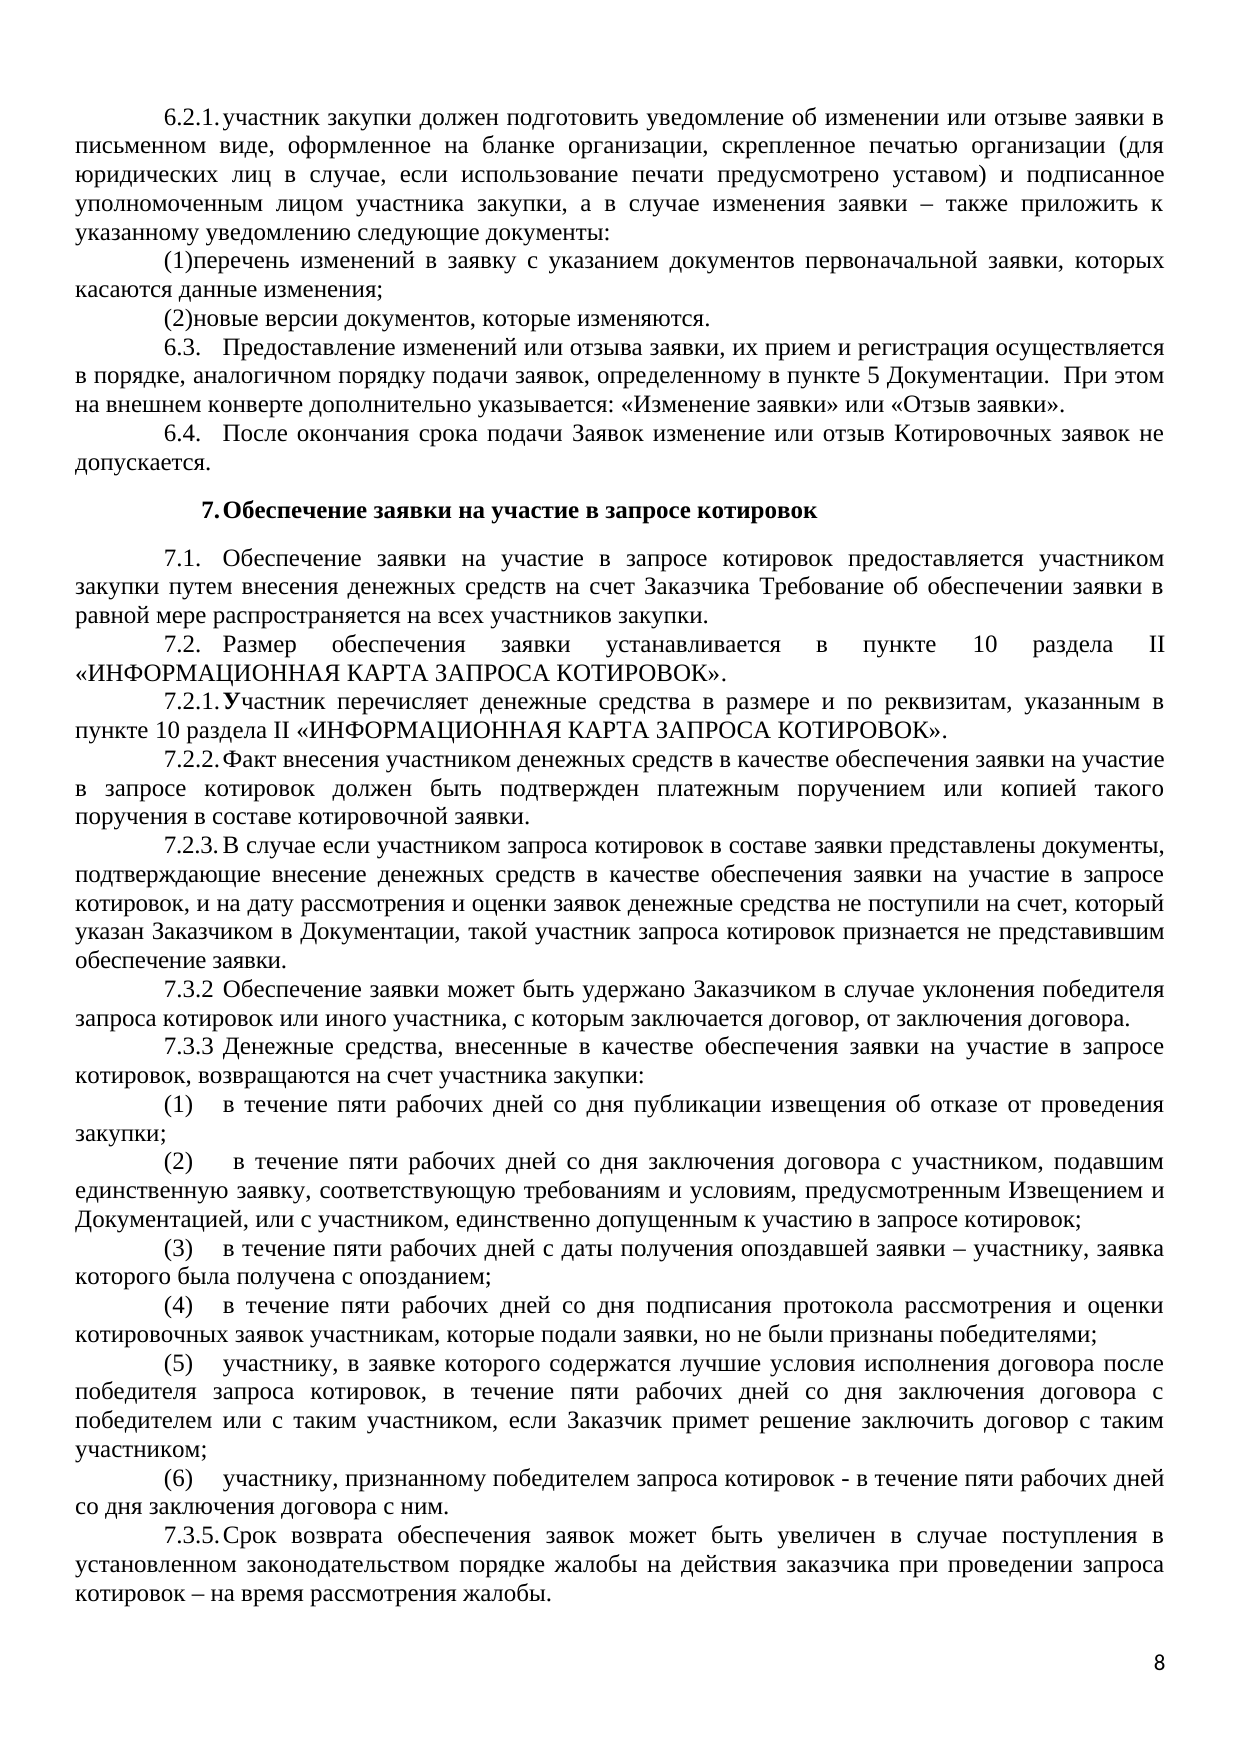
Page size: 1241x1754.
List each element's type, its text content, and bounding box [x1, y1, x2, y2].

list Денежные средства, внесенные в качестве обеспечения заявки на участие в запросе котировок, возвращаются на счет участника закупки: [75, 1031, 1165, 1089]
list в течение пяти рабочих дней с даты получения опоздавшей заявки – участнику, заявка которого была получена с опозданием; [75, 1233, 1165, 1290]
list Участник перечисляет денежные средства в размере и по реквизитам, указанным в пункте 10 раздела II «ИНФОРМАЦИОННАЯ КАРТА ЗАПРОСА КОТИРОВОК». [75, 686, 1165, 744]
list После окончания срока подачи Заявок изменение или отзыв Котировочных заявок не допускается. [75, 418, 1165, 476]
list перечень изменений в заявку с указанием документов первоначальной заявки, которых касаются данные изменения; [75, 246, 1165, 303]
list Обеспечение заявки может быть удержано Заказчиком в случае уклонения победителя запроса котировок или иного участника, с которым заключается договор, от заключения договора. [75, 974, 1165, 1031]
list Размер обеспечения заявки устанавливается в пункте 10 раздела II «ИНФОРМАЦИОННАЯ КАРТА ЗАПРОСА КОТИРОВОК». [75, 629, 1165, 686]
list в течение пяти рабочих дней со дня подписания протокола рассмотрения и оценки котировочных заявок участникам, которые подали заявки, но не были признаны победителями; [75, 1290, 1165, 1348]
list участник закупки должен подготовить уведомление об изменении или отзыве заявки в письменном виде, оформленное на бланке организации, скрепленное печатью организации (для юридических лиц в случае, если использование печати предусмотрено уставом) и подписанное уполномоченным лицом участника закупки, а в случае изменения заявки – также приложить к указанному уведомлению следующие документы: [75, 102, 1165, 246]
list Обеспечение заявки на участие в запросе котировок предоставляется участником закупки путем внесения денежных средств на счет Заказчика Требование об обеспечении заявки в равной мере распространяется на всех участников закупки. [75, 543, 1165, 629]
list Предоставление изменений или отзыва заявки, их прием и регистрация осуществляется в порядке, аналогичном порядку подачи заявок, определенному в пункте 5 Документации. При этом на внешнем конверте дополнительно указывается: «Изменение заявки» или «Отзыв заявки». [75, 332, 1165, 418]
list в течение пяти рабочих дней со дня заключения договора c участником, подавшим единственную заявку, соответствующую требованиям и условиям, предусмотренным Извещением и Документацией, или с участником, единственно допущенным к участию в запросе котировок; [75, 1146, 1165, 1233]
list в течение пяти рабочих дней со дня публикации извещения об отказе от проведения закупки; [75, 1089, 1165, 1146]
list новые версии документов, которые изменяются. [75, 303, 1165, 332]
list Обеспечение заявки на участие в запросе котировок [150, 495, 1165, 523]
list Срок возврата обеспечения заявок может быть увеличен в случае поступления в установленном законодательством порядке жалобы на действия заказчика при проведении запроса котировок – на время рассмотрения жалобы. [75, 1520, 1165, 1606]
list Факт внесения участником денежных средств в качестве обеспечения заявки на участие в запросе котировок должен быть подтвержден платежным поручением или копией такого поручения в составе котировочной заявки. [75, 744, 1165, 830]
list участнику, в заявке которого содержатся лучшие условия исполнения договора после победителя запроса котировок, в течение пяти рабочих дней со дня заключения договора с победителем или с таким участником, если Заказчик примет решение заключить договор с таким участником; [75, 1348, 1165, 1463]
list В случае если участником запроса котировок в составе заявки представлены документы, подтверждающие внесение денежных средств в качестве обеспечения заявки на участие в запросе котировок, и на дату рассмотрения и оценки заявок денежные средства не поступили на счет, который указан Заказчиком в Документации, такой участник запроса котировок признается не представившим обеспечение заявки. [75, 830, 1165, 974]
list участнику, признанному победителем запроса котировок - в течение пяти рабочих дней со дня заключения договора с ним. [75, 1463, 1165, 1520]
